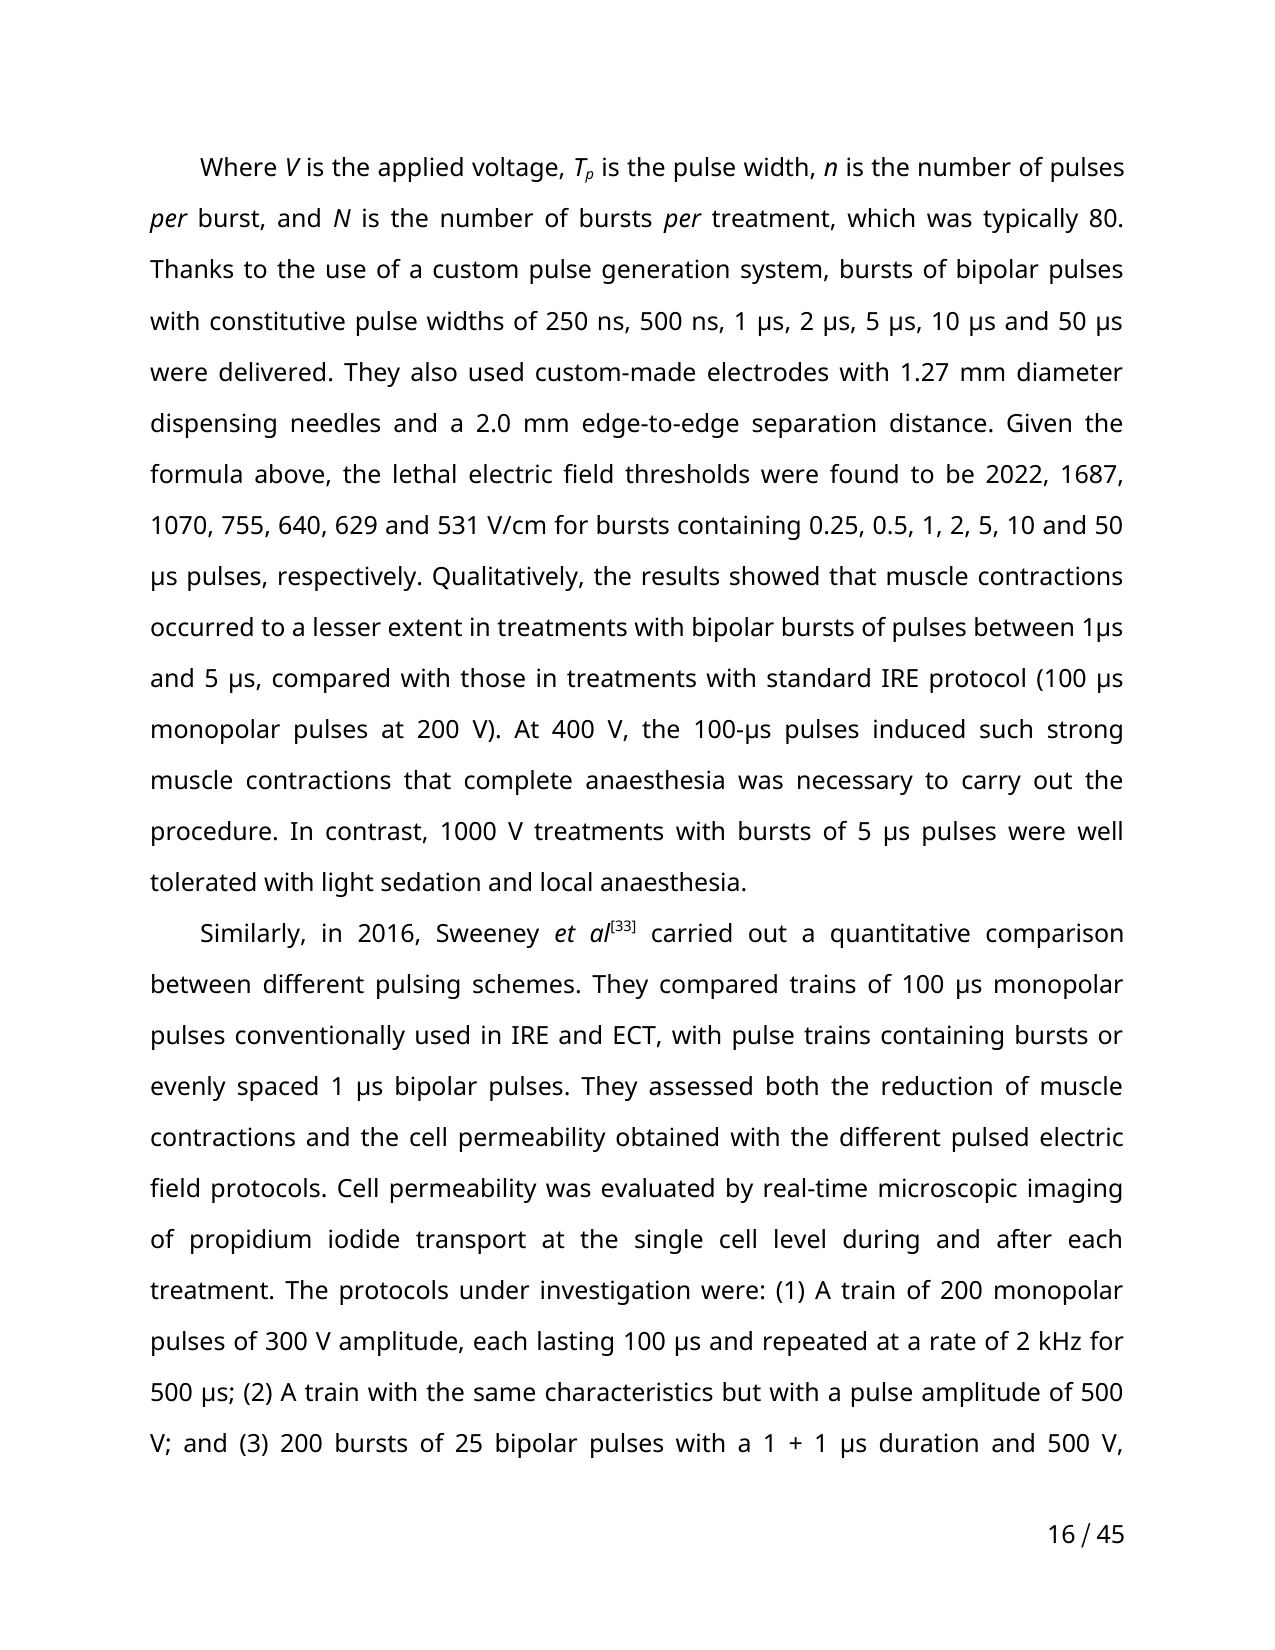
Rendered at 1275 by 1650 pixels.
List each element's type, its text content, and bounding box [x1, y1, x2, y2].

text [150, 916, 1125, 1460]
text Where V is the applied voltage, Tp is the pulse width, n is the number of pulses per burst, and N is the number of bursts per treatment, which was typically 80. Thanks to the use of a custom pulse generation system, bursts of bipolar pulses with constitutive pulse widths of 250 ns, 500 ns, 1 μs, 2 μs, 5 μs, 10 μs and 50 μs were delivered. They also used custom-made electrodes with 1.27 mm diameter dispensing needles and a 2.0 mm edge-to-edge separation distance. Given the formula above, the lethal electric field thresholds were found to be 2022, 1687, 1070, 755, 640, 629 and 531 V/cm for bursts containing 0.25, 0.5, 1, 2, 5, 10 and 50 μs pulses, respectively. Qualitatively, the results showed that muscle contractions occurred to a lesser extent in treatments with bipolar bursts of pulses between 1µs and 5 μs, compared with those in treatments with standard IRE protocol (100 μs monopolar pulses at 200 V). At 400 V, the 100-μs pulses induced such strong muscle contractions that complete anaesthesia was necessary to carry out the procedure. In contrast, 1000 V treatments with bursts of 5 μs pulses were well tolerated with light sedation and local anaesthesia. [150, 150, 1125, 899]
